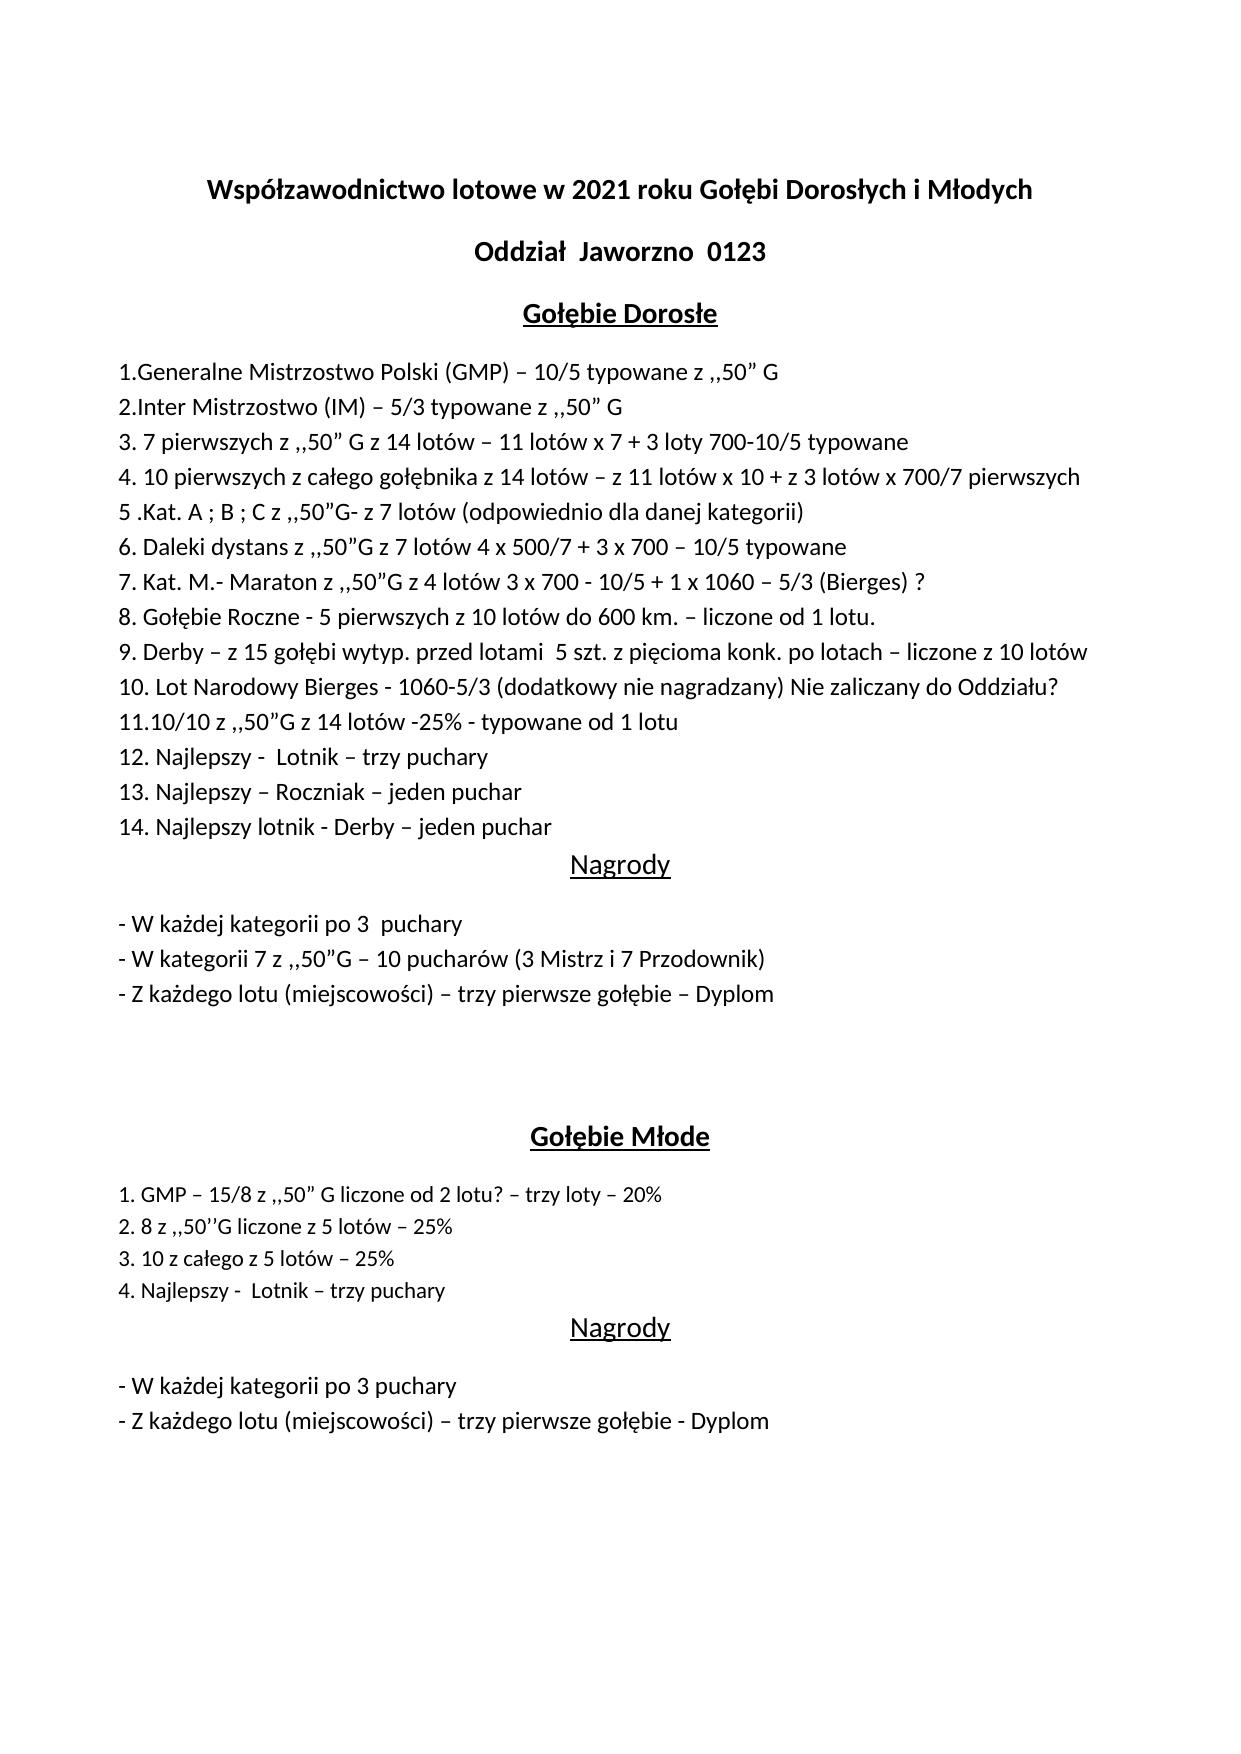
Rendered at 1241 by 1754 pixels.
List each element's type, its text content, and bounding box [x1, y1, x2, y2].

text Gołębie Dorosłe [118, 295, 1122, 330]
text 10. Lot Narodowy Bierges - 1060-5/3 (dodatkowy nie nagradzany) Nie zaliczany do Oddziału? [118, 671, 1122, 702]
text 4. Najlepszy - Lotnik – trzy puchary [118, 1277, 1122, 1304]
text Współzawodnictwo lotowe w 2021 roku Gołębi Dorosłych i Młodych [118, 171, 1122, 207]
text Nagrody [118, 1309, 1122, 1344]
text Gołębie Młode [118, 1118, 1122, 1154]
text - Z każdego lotu (miejscowości) – trzy pierwsze gołębie – Dyplom [118, 978, 1122, 1009]
text 4. 10 pierwszych z całego gołębnika z 14 lotów – z 11 lotów x 10 + z 3 lotów x 700/7 pierwszych [118, 461, 1122, 492]
text 7. Kat. M.- Maraton z ,,50”G z 4 lotów 3 x 700 - 10/5 + 1 x 1060 – 5/3 (Bierges) ? [118, 566, 1122, 597]
text 5 .Kat. A ; B ; C z ,,50”G- z 7 lotów (odpowiednio dla danej kategorii) [118, 496, 1122, 527]
text 2. 8 z ,,50’’G liczone z 5 lotów – 25% [118, 1212, 1122, 1240]
text Nagrody [118, 846, 1122, 882]
text 9. Derby – z 15 gołębi wytyp. przed lotami 5 szt. z pięcioma konk. po lotach – liczone z 10 lotów [118, 636, 1122, 667]
text 11.10/10 z ,,50”G z 14 lotów -25% - typowane od 1 lotu [118, 706, 1122, 737]
text 8. Gołębie Roczne - 5 pierwszych z 10 lotów do 600 km. – liczone od 1 lotu. [118, 601, 1122, 632]
text - W kategorii 7 z ,,50”G – 10 pucharów (3 Mistrz i 7 Przodownik) [118, 943, 1122, 974]
text 13. Najlepszy – Roczniak – jeden puchar [118, 776, 1122, 807]
text 1. GMP – 15/8 z ,,50” G liczone od 2 lotu? – trzy loty – 20% [118, 1180, 1122, 1208]
text 14. Najlepszy lotnik - Derby – jeden puchar [118, 811, 1122, 842]
text 1.Generalne Mistrzostwo Polski (GMP) – 10/5 typowane z ,,50” G [118, 356, 1122, 387]
text Oddział Jaworzno 0123 [118, 233, 1122, 268]
text - W każdej kategorii po 3 puchary [118, 1371, 1122, 1401]
text 3. 10 z całego z 5 lotów – 25% [118, 1244, 1122, 1272]
text - Z każdego lotu (miejscowości) – trzy pierwsze gołębie - Dyplom [118, 1406, 1122, 1436]
text 3. 7 pierwszych z ,,50” G z 14 lotów – 11 lotów x 7 + 3 loty 700-10/5 typowane [118, 426, 1122, 457]
text 6. Daleki dystans z ,,50”G z 7 lotów 4 x 500/7 + 3 x 700 – 10/5 typowane [118, 531, 1122, 562]
text - W każdej kategorii po 3 puchary [118, 908, 1122, 939]
text 12. Najlepszy - Lotnik – trzy puchary [118, 741, 1122, 772]
text 2.Inter Mistrzostwo (IM) – 5/3 typowane z ,,50” G [118, 391, 1122, 422]
